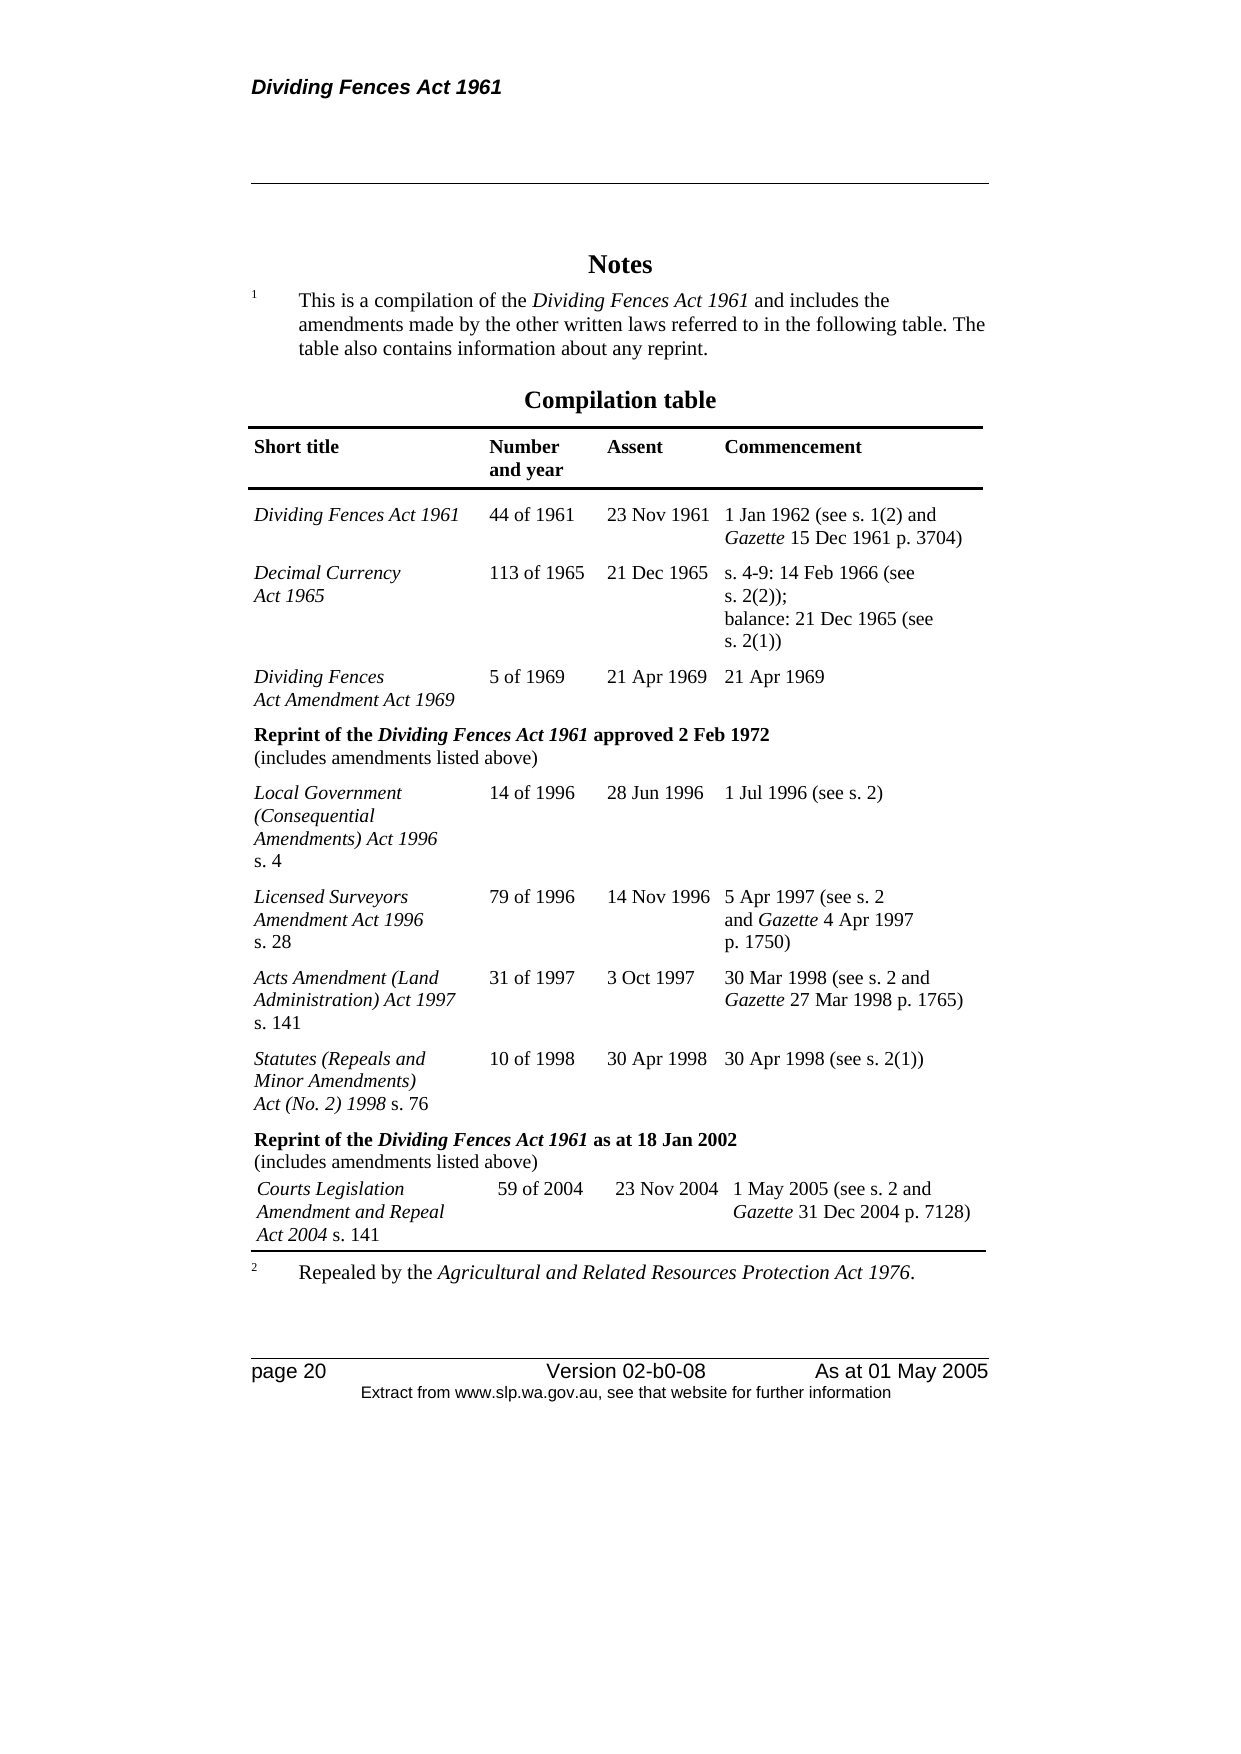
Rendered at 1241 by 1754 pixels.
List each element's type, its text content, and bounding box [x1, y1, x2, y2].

table_header Commencement [719, 429, 983, 487]
subtitle Compilation table [251, 385, 989, 413]
table_cell 1 Jul 1996 (see s. 2) [719, 769, 983, 872]
table_cell 3 Oct 1997 [601, 953, 718, 1034]
table_cell 23 Nov 2004 [609, 1173, 727, 1250]
table_cell Decimal Currency Act 1965 [248, 549, 483, 652]
text 2 Repealed by the Agricultural and Related Resources Protection Act 1976. [251, 1260, 989, 1284]
table_cell Reprint of the Dividing Fences Act 1961 as at 18 Jan 2002 (includes amendments listed above) [248, 1115, 983, 1173]
table_cell 1 May 2005 (see s. 2 and Gazette 31 Dec 2004 p. 7128) [727, 1173, 986, 1250]
table_header Number and year [483, 429, 601, 487]
table_cell Reprint of the Dividing Fences Act 1961 approved 2 Feb 1972 (includes amendments listed above) [248, 710, 983, 768]
table_cell Courts Legislation Amendment and Repeal Act 2004 s. 141 [251, 1173, 491, 1250]
table_cell 30 Apr 1998 (see s. 2(1)) [719, 1034, 983, 1115]
table_cell 59 of 2004 [491, 1173, 609, 1250]
table_cell 21 Apr 1969 [719, 652, 983, 710]
table_cell 14 of 1996 [483, 769, 601, 872]
table_cell 5 Apr 1997 (see s. 2 and Gazette 4 Apr 1997 p. 1750) [719, 872, 983, 953]
table_cell 10 of 1998 [483, 1034, 601, 1115]
table_cell 21 Dec 1965 [601, 549, 718, 652]
table_cell Dividing Fences Act Amendment Act 1969 [248, 652, 483, 710]
table_cell s. 4-9: 14 Feb 1966 (see s. 2(2)); balance: 21 Dec 1965 (see s. 2(1)) [719, 549, 983, 652]
table_cell 30 Mar 1998 (see s. 2 and Gazette 27 Mar 1998 p. 1765) [719, 953, 983, 1034]
table_cell 30 Apr 1998 [601, 1034, 718, 1115]
table_cell 44 of 1961 [483, 490, 601, 548]
text 1 This is a compilation of the Dividing Fences Act 1961 and includes the amendments made by the other written laws referred to in the following table. The table also contains information about any reprint. [251, 287, 989, 360]
table_cell Statutes (Repeals and Minor Amendments) Act (No. 2) 1998 s. 76 [248, 1034, 483, 1115]
table_cell 23 Nov 1961 [601, 490, 718, 548]
subtitle Notes [251, 248, 989, 279]
table_cell Licensed Surveyors Amendment Act 1996 s. 28 [248, 872, 483, 953]
table_cell 113 of 1965 [483, 549, 601, 652]
table_cell Dividing Fences Act 1961 [248, 490, 483, 548]
table_cell Local Government (Consequential Amendments) Act 1996 s. 4 [248, 769, 483, 872]
table_cell 79 of 1996 [483, 872, 601, 953]
table_cell Acts Amendment (Land Administration) Act 1997 s. 141 [248, 953, 483, 1034]
table_header Short title [248, 429, 483, 487]
table_cell 1 Jan 1962 (see s. 1(2) and Gazette 15 Dec 1961 p. 3704) [719, 490, 983, 548]
table_cell 31 of 1997 [483, 953, 601, 1034]
table_cell 14 Nov 1996 [601, 872, 718, 953]
table_cell 21 Apr 1969 [601, 652, 718, 710]
table_header Assent [601, 429, 718, 487]
table_cell 5 of 1969 [483, 652, 601, 710]
table_cell 28 Jun 1996 [601, 769, 718, 872]
